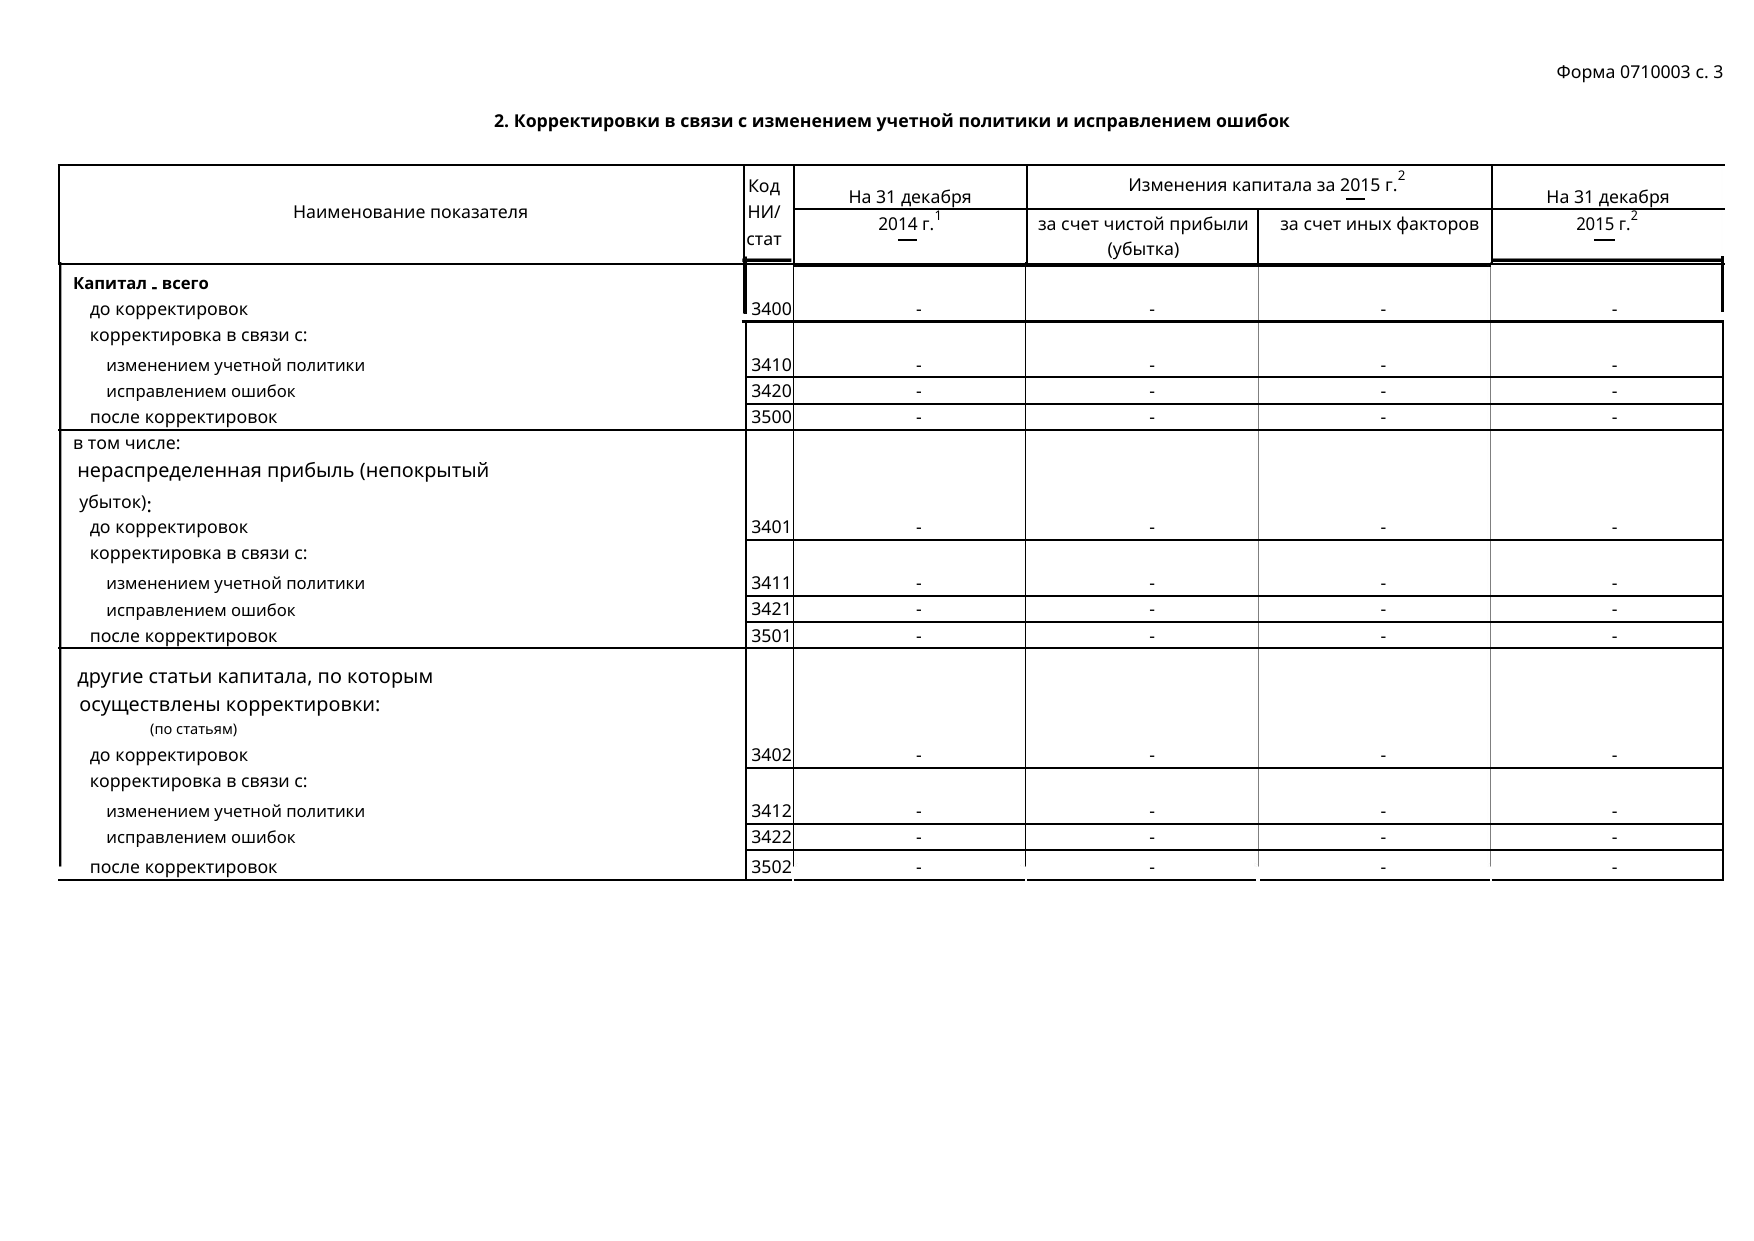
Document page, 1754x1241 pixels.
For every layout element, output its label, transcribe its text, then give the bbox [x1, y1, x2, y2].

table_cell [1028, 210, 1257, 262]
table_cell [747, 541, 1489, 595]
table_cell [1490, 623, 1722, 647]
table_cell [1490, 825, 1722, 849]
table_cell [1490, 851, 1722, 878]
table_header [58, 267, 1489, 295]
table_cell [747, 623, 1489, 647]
picture [792, 431, 1491, 539]
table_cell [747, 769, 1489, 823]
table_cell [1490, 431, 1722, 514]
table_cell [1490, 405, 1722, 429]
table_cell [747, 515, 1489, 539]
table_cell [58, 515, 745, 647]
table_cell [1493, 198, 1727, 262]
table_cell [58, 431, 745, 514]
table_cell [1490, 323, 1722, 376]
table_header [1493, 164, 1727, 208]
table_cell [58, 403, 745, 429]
picture [742, 265, 1491, 320]
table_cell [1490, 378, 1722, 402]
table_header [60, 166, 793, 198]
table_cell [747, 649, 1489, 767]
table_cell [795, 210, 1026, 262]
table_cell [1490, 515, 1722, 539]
text 2. Корректировки в связи с изменением учетной политики и исправлением ошибок [58, 109, 1725, 133]
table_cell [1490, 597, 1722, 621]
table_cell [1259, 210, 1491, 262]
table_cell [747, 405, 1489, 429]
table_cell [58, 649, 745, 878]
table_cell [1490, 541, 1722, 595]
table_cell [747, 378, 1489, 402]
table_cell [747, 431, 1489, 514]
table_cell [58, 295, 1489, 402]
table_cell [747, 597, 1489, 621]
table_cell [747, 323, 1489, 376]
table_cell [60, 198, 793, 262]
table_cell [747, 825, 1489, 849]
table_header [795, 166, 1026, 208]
picture [792, 378, 1491, 403]
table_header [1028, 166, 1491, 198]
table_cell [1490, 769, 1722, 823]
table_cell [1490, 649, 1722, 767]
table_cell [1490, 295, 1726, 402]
text Форма 0710003 с. 3 [58, 59, 1723, 84]
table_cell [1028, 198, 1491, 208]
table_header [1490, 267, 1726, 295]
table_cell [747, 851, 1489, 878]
